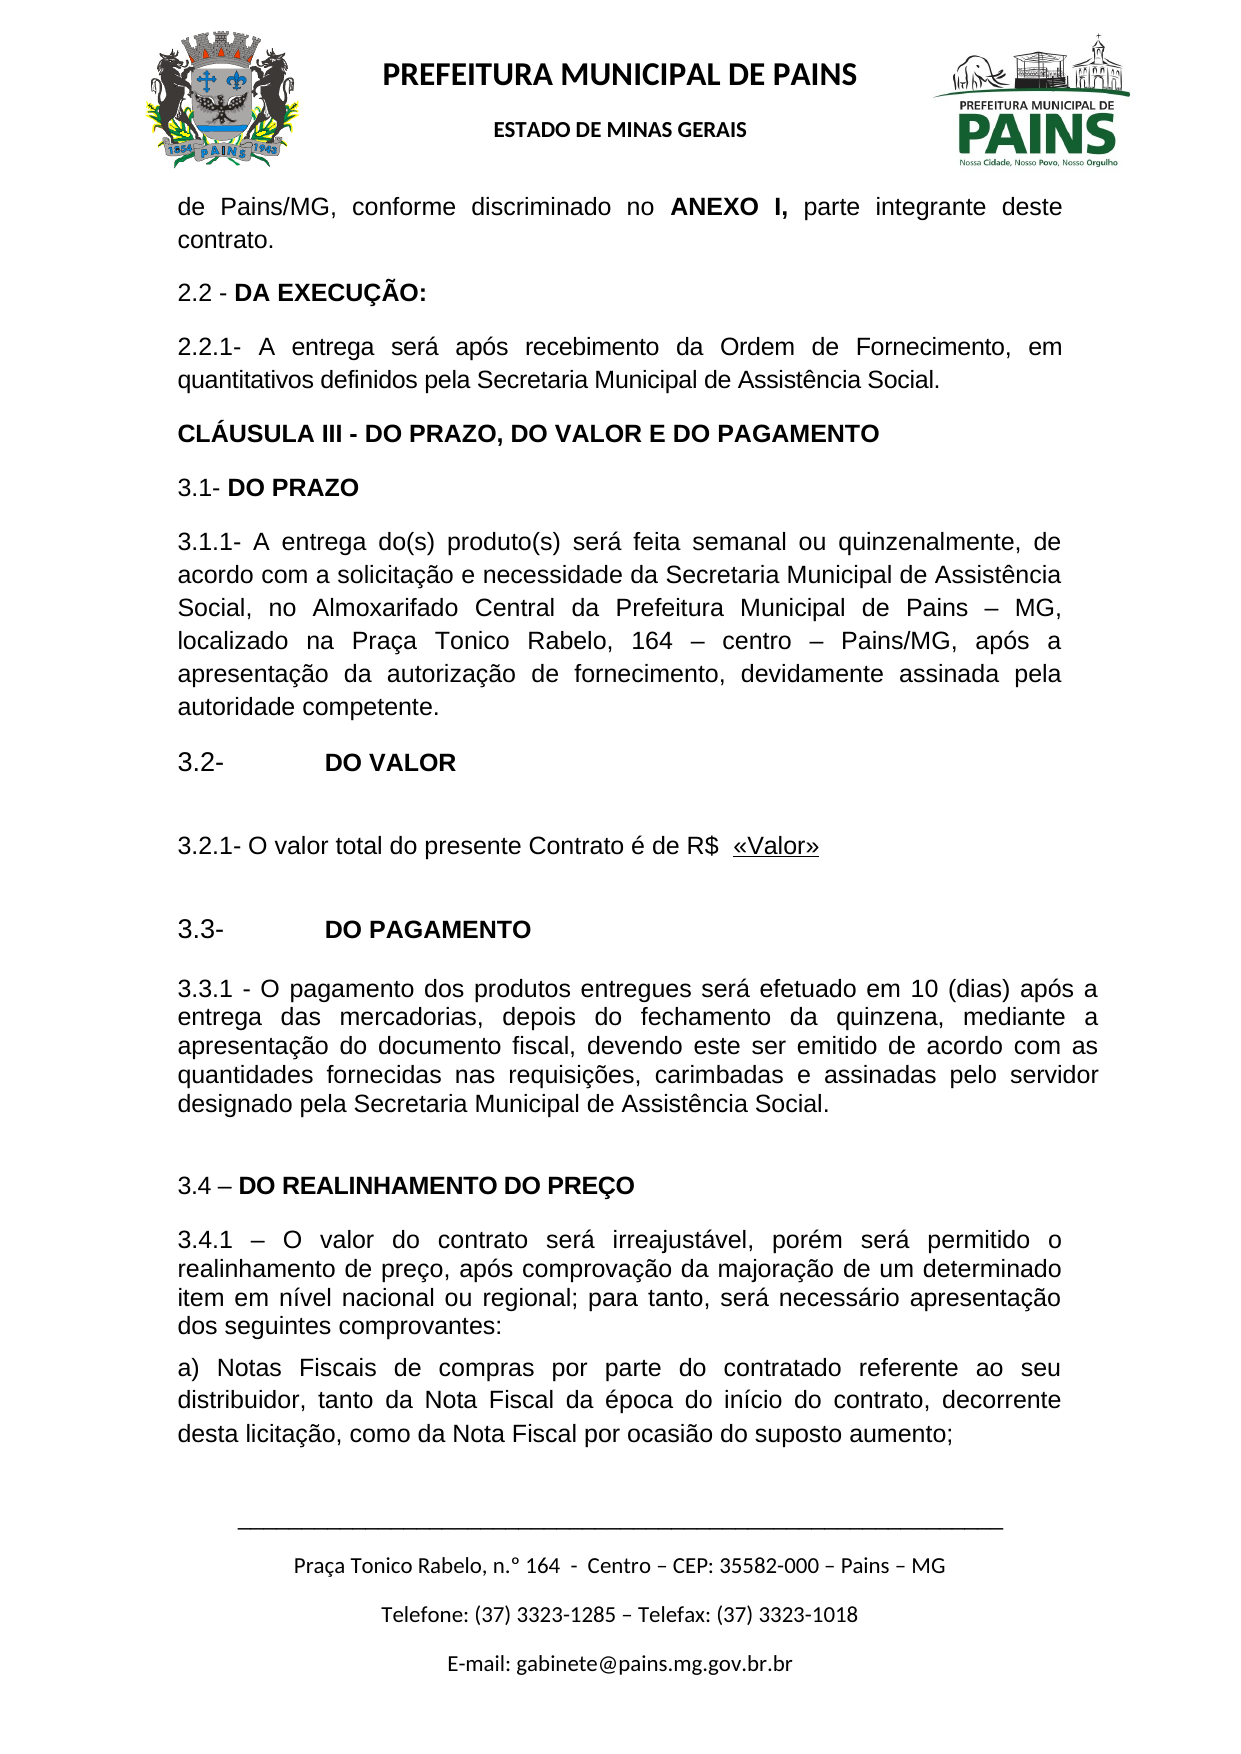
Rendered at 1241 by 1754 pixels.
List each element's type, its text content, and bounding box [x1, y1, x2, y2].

text 2.2 - DA EXECUÇÃO: [177, 278, 1063, 307]
text 3.1.1- A entrega do(s) produto(s) será feita semanal ou quinzenalmente, de acordo com a solicitação e necessidade da Secretaria Municipal de Assistência Social, no Almoxarifado Central da Prefeitura Municipal de Pains – MG, localizado na Praça Tonico Rabelo, 164 – centro – Pains/MG, após a apresentação da autorização de fornecimento, devidamente assinada pela autoridade competente. [177, 527, 1063, 721]
text CLÁUSULA III - DO PRAZO, DO VALOR E DO PAGAMENTO [177, 419, 1063, 448]
list DO PAGAMENTO [177, 913, 1063, 945]
text 3.2.1- O valor total do presente Contrato é de R$ «Valor» [177, 831, 1063, 860]
text a) Notas Fiscais de compras por parte do contratado referente ao seu distribuidor, tanto da Nota Fiscal da época do início do contrato, decorrente desta licitação, como da Nota Fiscal por ocasião do suposto aumento; [177, 1352, 1063, 1447]
text 3.4.1 – O valor do contrato será irreajustável, porém será permitido o realinhamento de preço, após comprovação da majoração de um determinado item em nível nacional ou regional; para tanto, será necessário apresentação dos seguintes comprovantes: [177, 1225, 1063, 1340]
text 3.4 – DO REALINHAMENTO DO PREÇO [177, 1171, 1063, 1200]
list DO VALOR [177, 746, 1063, 777]
text 2.2.1- A entrega será após recebimento da Ordem de Fornecimento, em quantitativos definidos pela Secretaria Municipal de Assistência Social. [177, 332, 1063, 394]
text 3.3.1 - O pagamento dos produtos entregues será efetuado em 10 (dias) após a entrega das mercadorias, depois do fechamento da quinzena, mediante a apresentação do documento fiscal, devendo este ser emitido de acordo com as quantidades fornecidas nas requisições, carimbadas e assinadas pelo servidor designado pela Secretaria Municipal de Assistência Social. [177, 973, 1100, 1117]
text 3.1- DO PRAZO [177, 473, 1063, 502]
picture [929, 28, 1143, 176]
